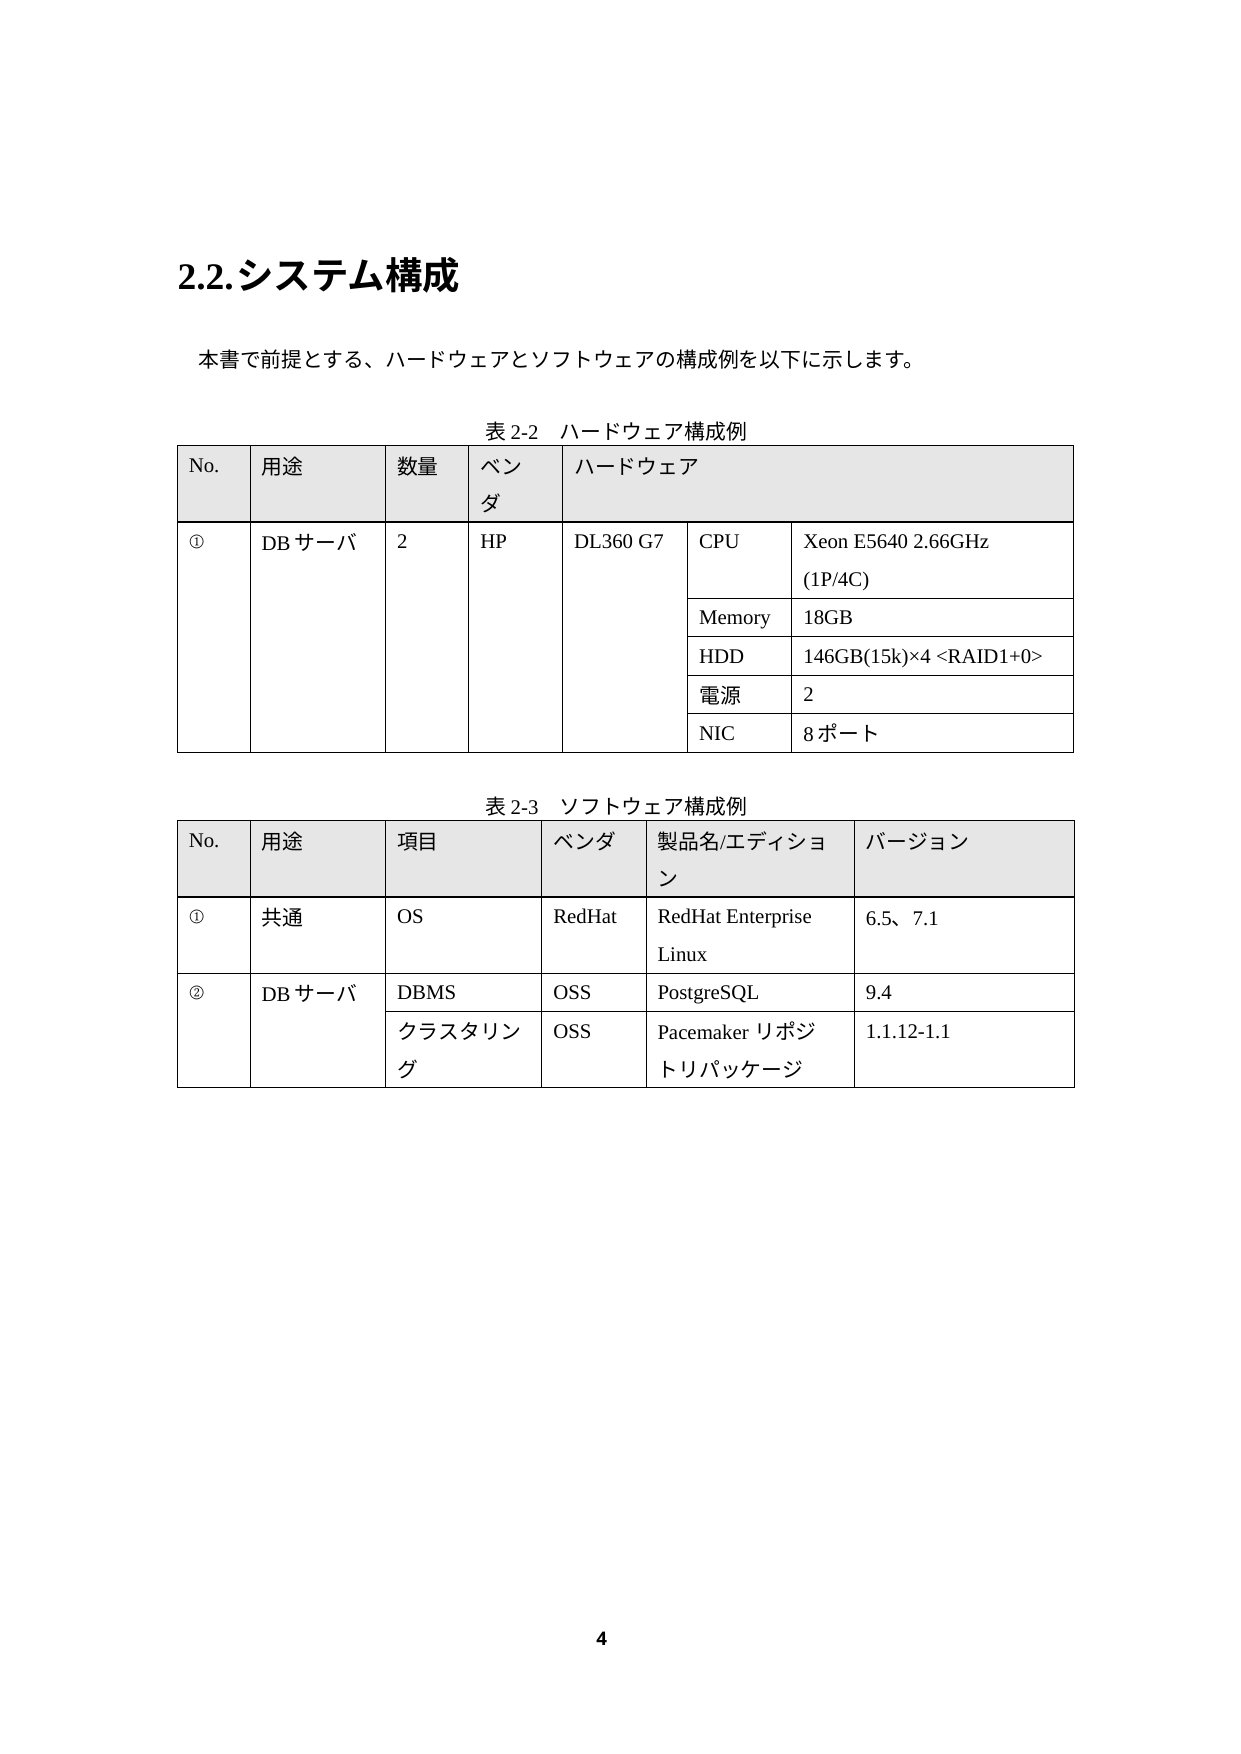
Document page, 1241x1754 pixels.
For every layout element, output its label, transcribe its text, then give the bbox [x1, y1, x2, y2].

table_cell DL360 G7 [563, 523, 687, 752]
table_header 製品名/エディション [647, 821, 854, 896]
table_header ベンダ [542, 821, 646, 896]
table_cell OS [386, 898, 541, 972]
table_cell DBサーバ [251, 523, 385, 752]
table_cell 2 [386, 523, 468, 752]
table_cell 6.5、7.1 [855, 898, 1074, 972]
text 表 2-1 ハードウェア構成例 [177, 415, 1054, 445]
table_cell CPU [688, 523, 791, 597]
table_cell Pacemaker リポジトリパッケージ [647, 1012, 854, 1087]
table_cell 電源 [688, 676, 791, 713]
table_cell ① [178, 898, 250, 972]
table_header No. [178, 821, 250, 896]
table_cell 9.4 [855, 974, 1074, 1011]
table_header ハードウェア [563, 446, 1073, 521]
table_cell RedHat Enterprise Linux [647, 898, 854, 972]
table_cell 18GB [792, 599, 1073, 636]
table_cell OSS [542, 974, 646, 1011]
table_cell RedHat [542, 898, 646, 972]
table_header バージョン [855, 821, 1074, 896]
text 本書で前提とする、ハードウェアとソフトウェアの構成例を以下に示します。 [177, 340, 1054, 378]
table_cell DBサーバ [251, 974, 385, 1087]
table_header 項目 [386, 821, 541, 896]
table_header 用途 [251, 446, 385, 521]
table_cell ① [178, 523, 250, 752]
table_cell NIC [688, 714, 791, 752]
table_cell クラスタリング [386, 1012, 541, 1087]
table_cell 1.1.12-1.1 [855, 1012, 1074, 1087]
table_header 数量 [386, 446, 468, 521]
table_cell 8ポート [792, 714, 1073, 752]
table_cell Xeon E5640 2.66GHz (1P/4C) [792, 523, 1073, 597]
table_cell Memory [688, 599, 791, 636]
table_header No. [178, 446, 250, 521]
table_cell 146GB(15k)×4 <RAID1+0> [792, 637, 1073, 674]
table_cell 共通 [251, 898, 385, 972]
text 表 2-2 ソフトウェア構成例 [177, 790, 1054, 820]
subtitle システム構成 [177, 236, 1063, 311]
table_cell ② [178, 974, 250, 1087]
table_cell PostgreSQL [647, 974, 854, 1011]
table_cell OSS [542, 1012, 646, 1087]
table_header 用途 [251, 821, 385, 896]
table_header ベンダ [469, 446, 562, 521]
table_cell HDD [688, 637, 791, 674]
table_cell HP [469, 523, 562, 752]
table_cell DBMS [386, 974, 541, 1011]
table_cell 2 [792, 676, 1073, 713]
